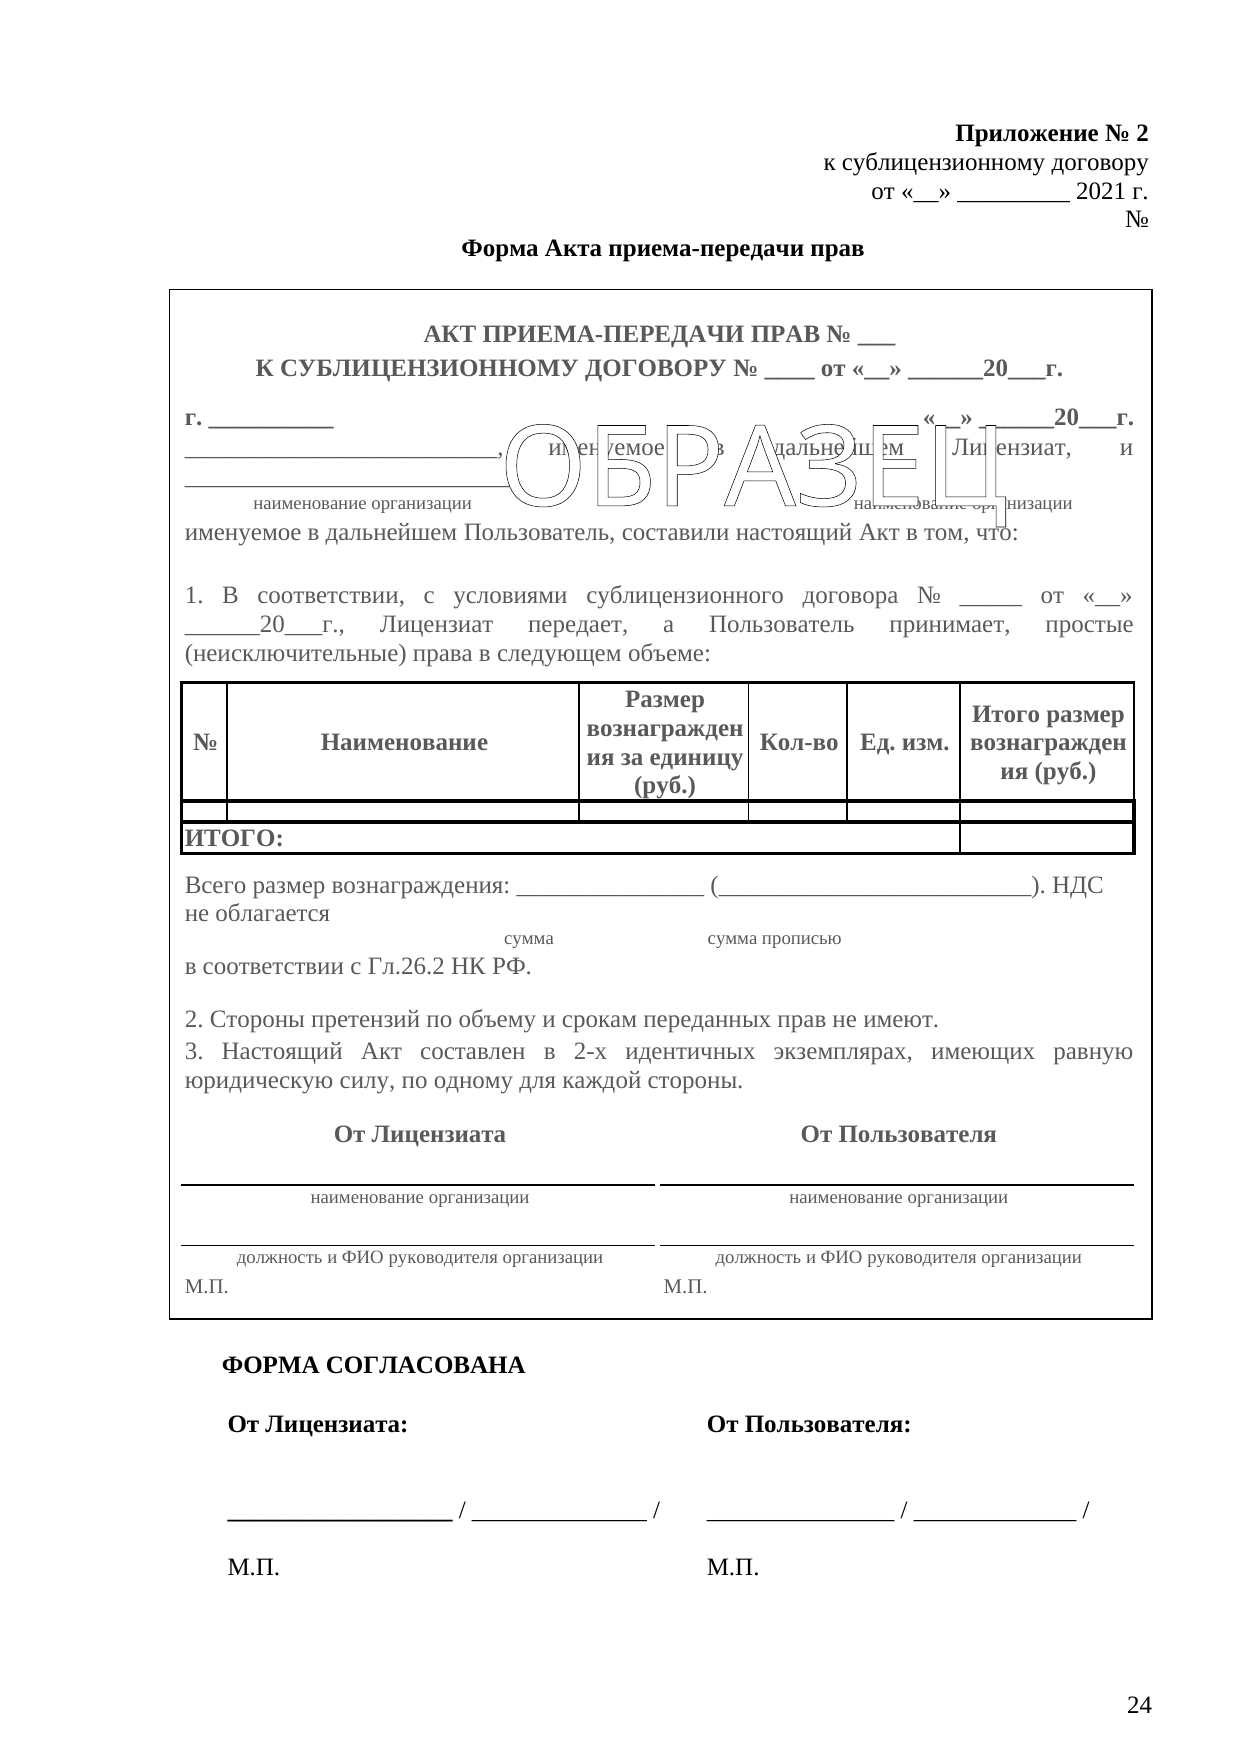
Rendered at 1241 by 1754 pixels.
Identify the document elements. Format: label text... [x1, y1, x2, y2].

table_header От Лицензиата: __________________ / ______________ / М.П. [216, 1409, 677, 1581]
text ФОРМА СОГЛАСОВАНА [177, 1350, 1152, 1378]
table_header От Пользователя: _______________ / _____________ / М.П. [677, 1409, 1113, 1581]
table_header Приложение № 2 к сублицензионному договору от «__» _________ 2021 г. № Форма Акта приема-передачи прав [174, 118, 1148, 262]
